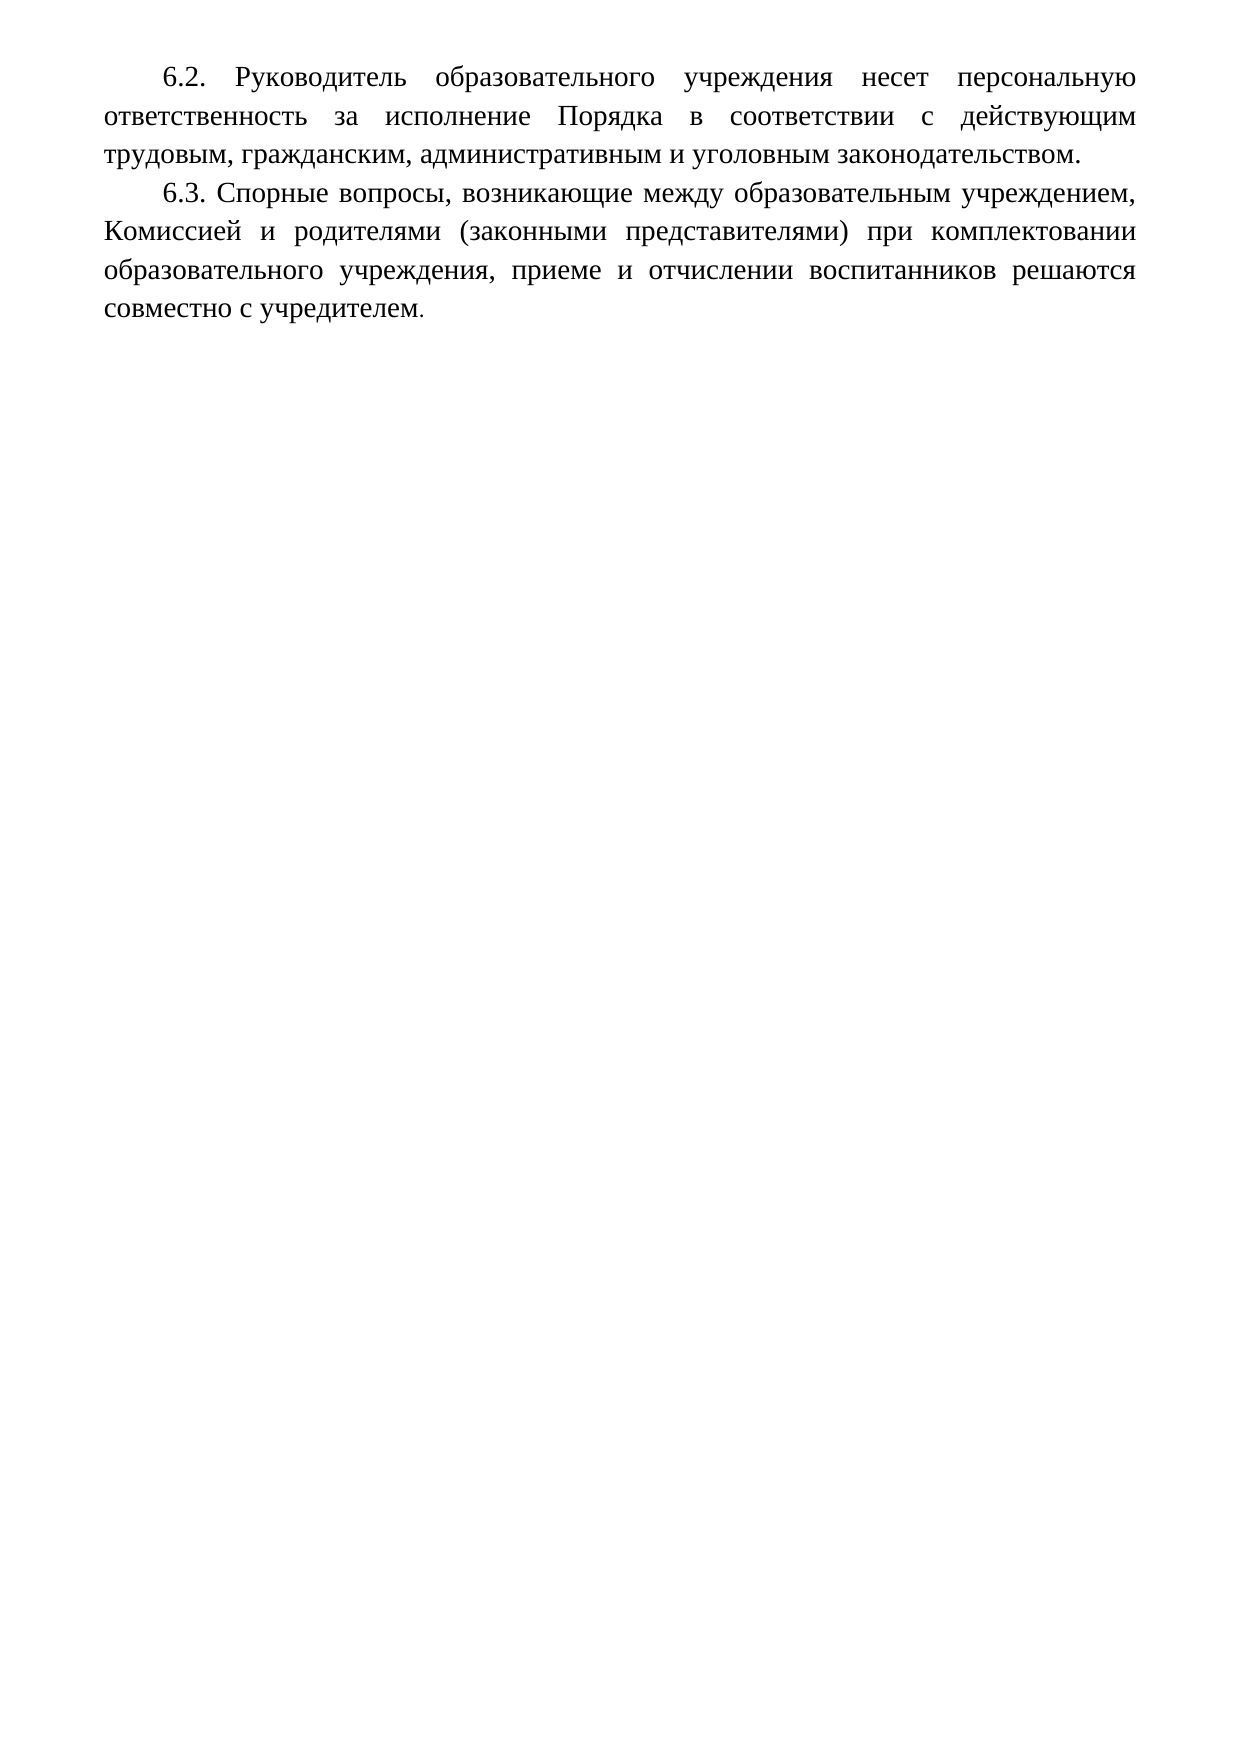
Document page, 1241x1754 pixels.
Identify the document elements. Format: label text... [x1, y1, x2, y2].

text 6.3. Спорные вопросы, возникающие между образовательным учреждением, Комиссией и родителями (законными представителями) при комплектовании образовательного учреждения, приеме и отчислении воспитанников решаются совместно с учредителем. [103, 175, 1137, 324]
text 6.2. Руководитель образовательного учреждения несет персональную ответственность за исполнение Порядка в соответствии с действующим трудовым, гражданским, административным и уголовным законодательством. [103, 59, 1137, 170]
